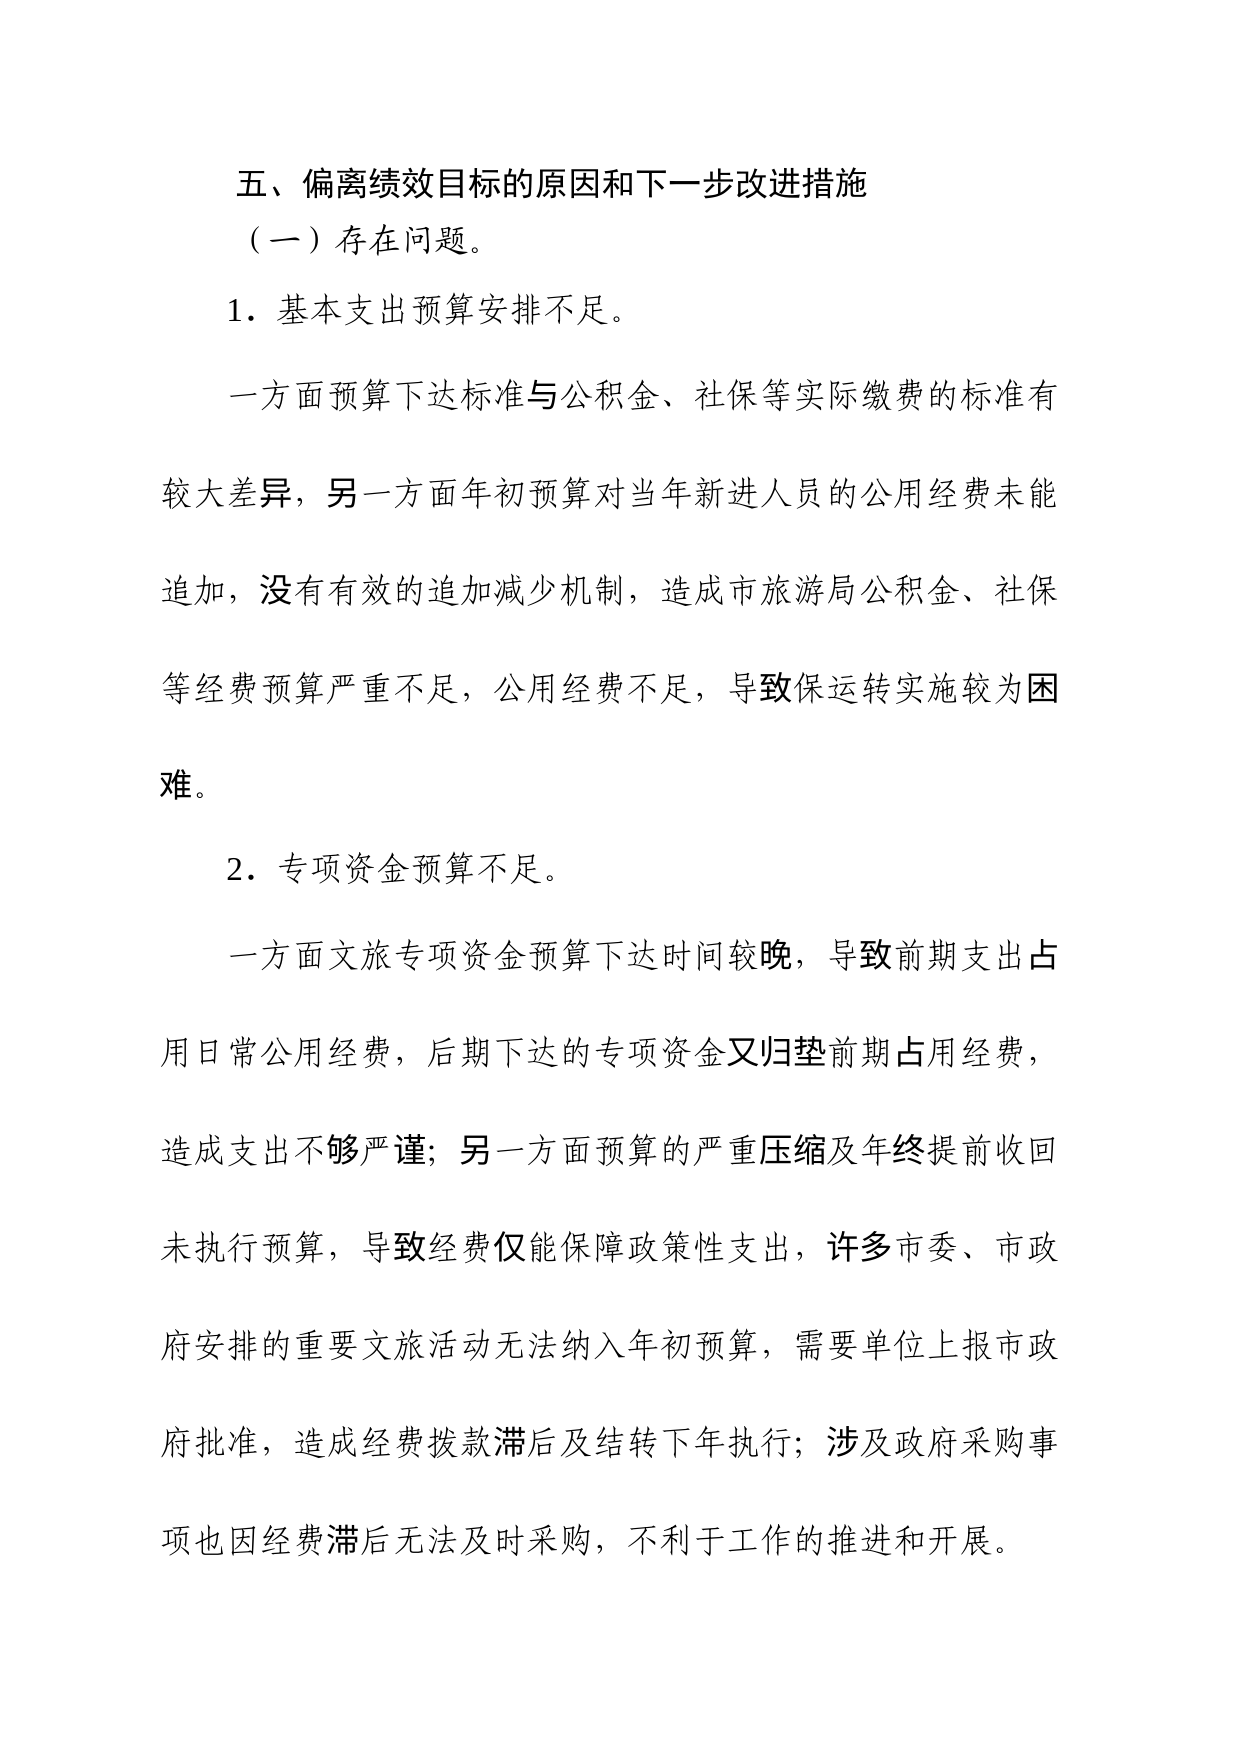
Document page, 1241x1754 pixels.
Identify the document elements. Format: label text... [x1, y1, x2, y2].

text （一）存在问题。 [159, 219, 1087, 257]
text 五、偏离绩效目标的原因和下一步改进措施 [159, 162, 1087, 200]
text 一方面文旅专项资金预算下达时间较晚，导致前期支出占用日常公用经费，后期下达的专项资金又归垫前期占用经费，造成支出不够严谨；另一方面预算的严重压缩及年终提前收回未执行预算，导致经费仅能保障政策性支出，许多市委、市政府安排的重要文旅活动无法纳入年初预算，需要单位上报市政府批准，造成经费拨款滞后及结转下年执行；涉及政府采购事项也因经费滞后无法及时采购，不利于工作的推进和开展。 [159, 920, 1087, 1570]
text 2．专项资金预算不足。 [159, 835, 1087, 900]
text 一方面预算下达标准与公积金、社保等实际缴费的标准有较大差异，另一方面年初预算对当年新进人员的公用经费未能追加，没有有效的追加减少机制，造成市旅游局公积金、社保等经费预算严重不足，公用经费不足，导致保运转实施较为困难。 [159, 361, 1087, 816]
text 1．基本支出预算安排不足。 [159, 276, 1087, 341]
